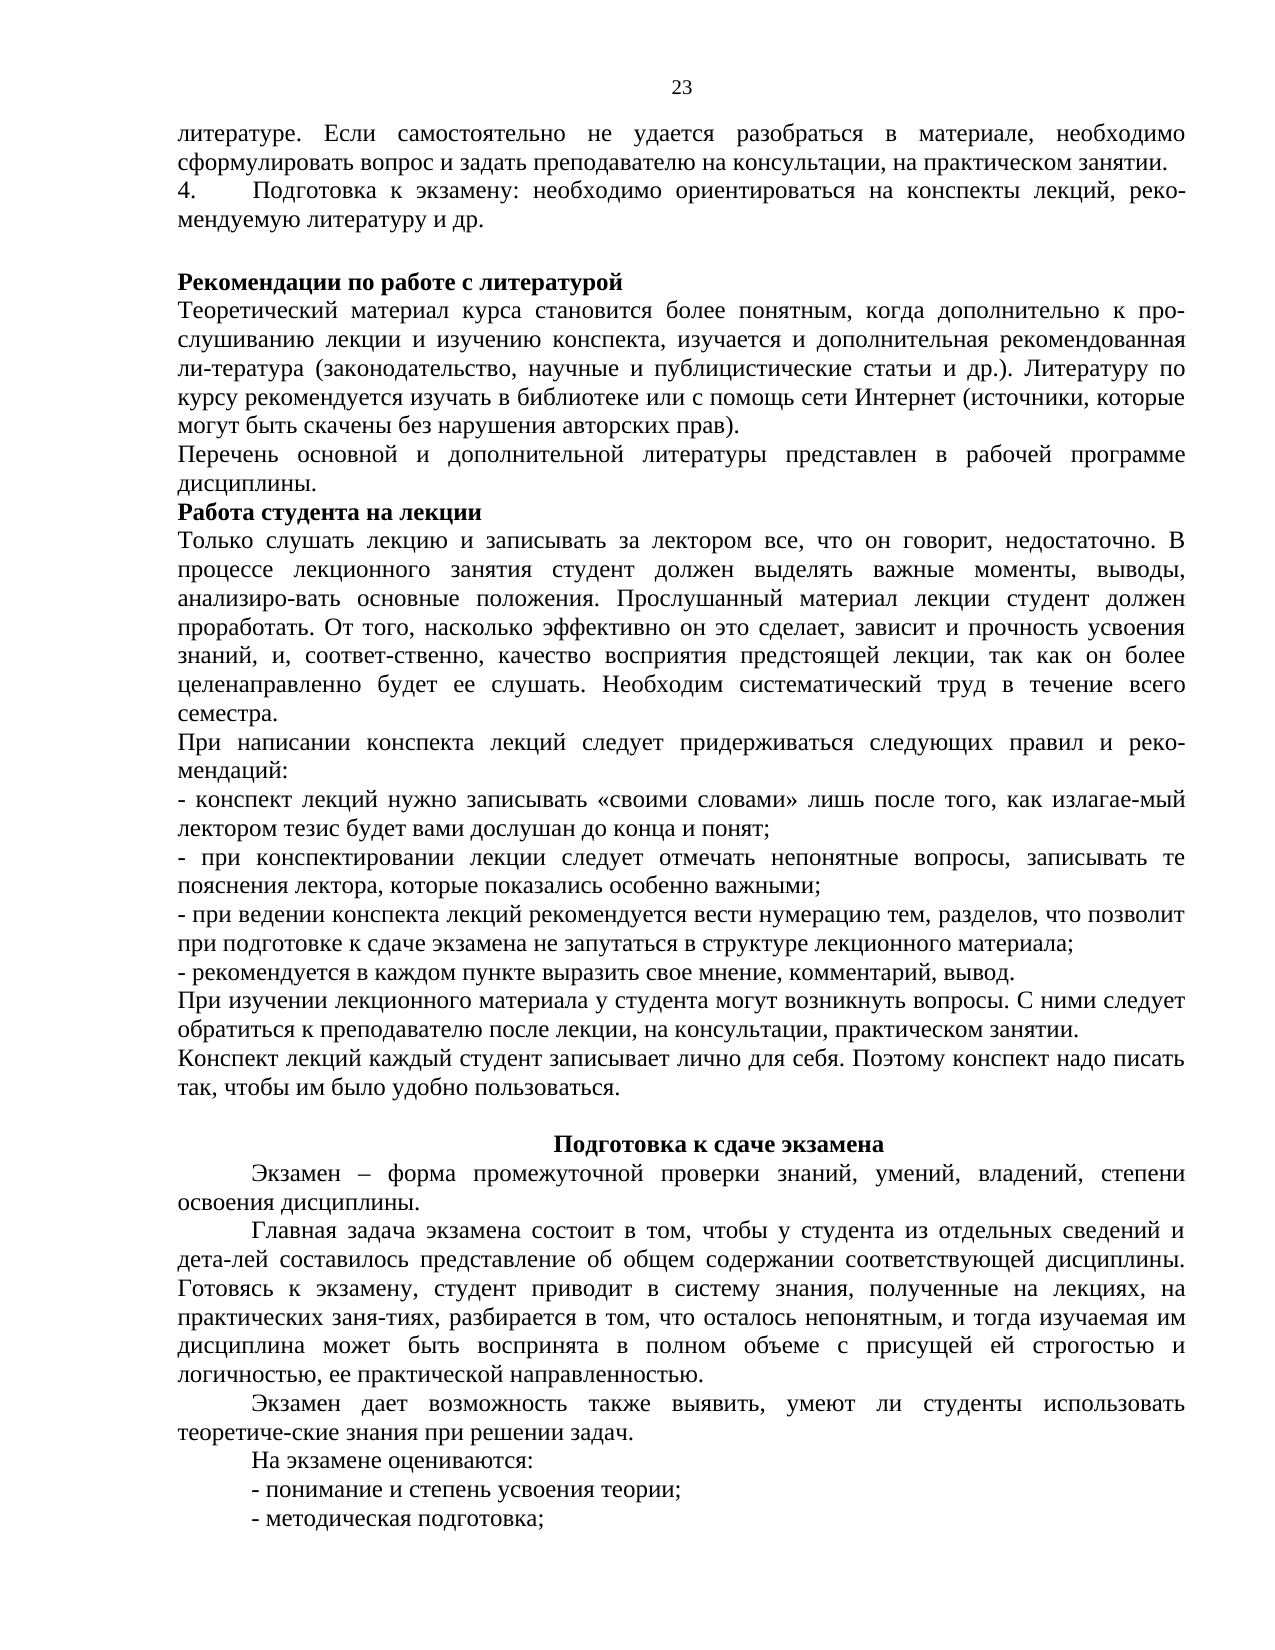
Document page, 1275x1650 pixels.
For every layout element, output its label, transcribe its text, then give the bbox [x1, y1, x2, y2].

text Главная задача экзамена состоит в том, чтобы у студента из отдельных сведений и дета-лей составилось представление об общем содержании соответствующей дисциплины. Готовясь к экзамену, студент приводит в систему знания, полученные на лекциях, на практических заня-тиях, разбирается в том, что осталось непонятным, и тогда изучаемая им дисциплина может быть воспринята в полном объеме с присущей ей строгостью и логичностью, ее практической направленностью. [177, 1215, 1186, 1388]
text Экзамен дает возможность также выявить, умеют ли студенты использовать теоретиче-ские знания при решении задач. [177, 1388, 1186, 1445]
text - при конспектировании лекции следует отмечать непонятные вопросы, записывать те пояснения лектора, которые показались особенно важными; [177, 842, 1186, 899]
text - методическая подготовка; [177, 1503, 1186, 1532]
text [177, 118, 1186, 176]
text Работа студента на лекции [177, 497, 1186, 525]
text - при ведении конспекта лекций рекомендуется вести нумерацию тем, разделов, что позволит при подготовке к сдаче экзамена не запутаться в структуре лекционного материала; [177, 899, 1186, 957]
text Экзамен – форма промежуточной проверки знаний, умений, владений, степени освоения дисциплины. [177, 1158, 1186, 1215]
text Перечень основной и дополнительной литературы представлен в рабочей программе дисциплины. [177, 439, 1186, 497]
text - понимание и степень усвоения теории; [177, 1474, 1186, 1503]
text Конспект лекций каждый студент записывает лично для себя. Поэтому конспект надо писать так, чтобы им было удобно пользоваться. [177, 1043, 1186, 1100]
text - конспект лекций нужно записывать «своими словами» лишь после того, как излагае-мый лектором тезис будет вами дослушан до конца и понят; [177, 784, 1186, 842]
text Рекомендации по работе с литературой [177, 267, 1186, 295]
text При изучении лекционного материала у студента могут возникнуть вопросы. С ними следует обратиться к преподавателю после лекции, на консультации, практическом занятии. [177, 985, 1186, 1043]
text Подготовка к сдаче экзамена [177, 1129, 1186, 1158]
text При написании конспекта лекций следует придерживаться следующих правил и реко-мендаций: [177, 727, 1186, 784]
text - рекомендуется в каждом пункте выразить свое мнение, комментарий, вывод. [177, 957, 1186, 985]
text На экзамене оцениваются: [177, 1445, 1186, 1474]
text Теоретический материал курса становится более понятным, когда дополнительно к про-слушиванию лекции и изучению конспекта, изучается и дополнительная рекомендованная ли-тература (законодательство, научные и публицистические статьи и др.). Литературу по курсу рекомендуется изучать в библиотеке или с помощь сети Интернет (источники, которые могут быть скачены без нарушения авторских прав). [177, 295, 1186, 439]
text Только слушать лекцию и записывать за лектором все, что он говорит, недостаточно. В процессе лекционного занятия студент должен выделять важные моменты, выводы, анализиро-вать основные положения. Прослушанный материал лекции студент должен проработать. От того, насколько эффективно он это сделает, зависит и прочность усвоения знаний, и, соответ-ственно, качество восприятия предстоящей лекции, так как он более целенаправленно будет ее слушать. Необходим систематический труд в течение всего семестра. [177, 525, 1186, 727]
text 4. Подготовка к экзамену: необходимо ориентироваться на конспекты лекций, реко-мендуемую литературу и др. [177, 176, 1186, 233]
